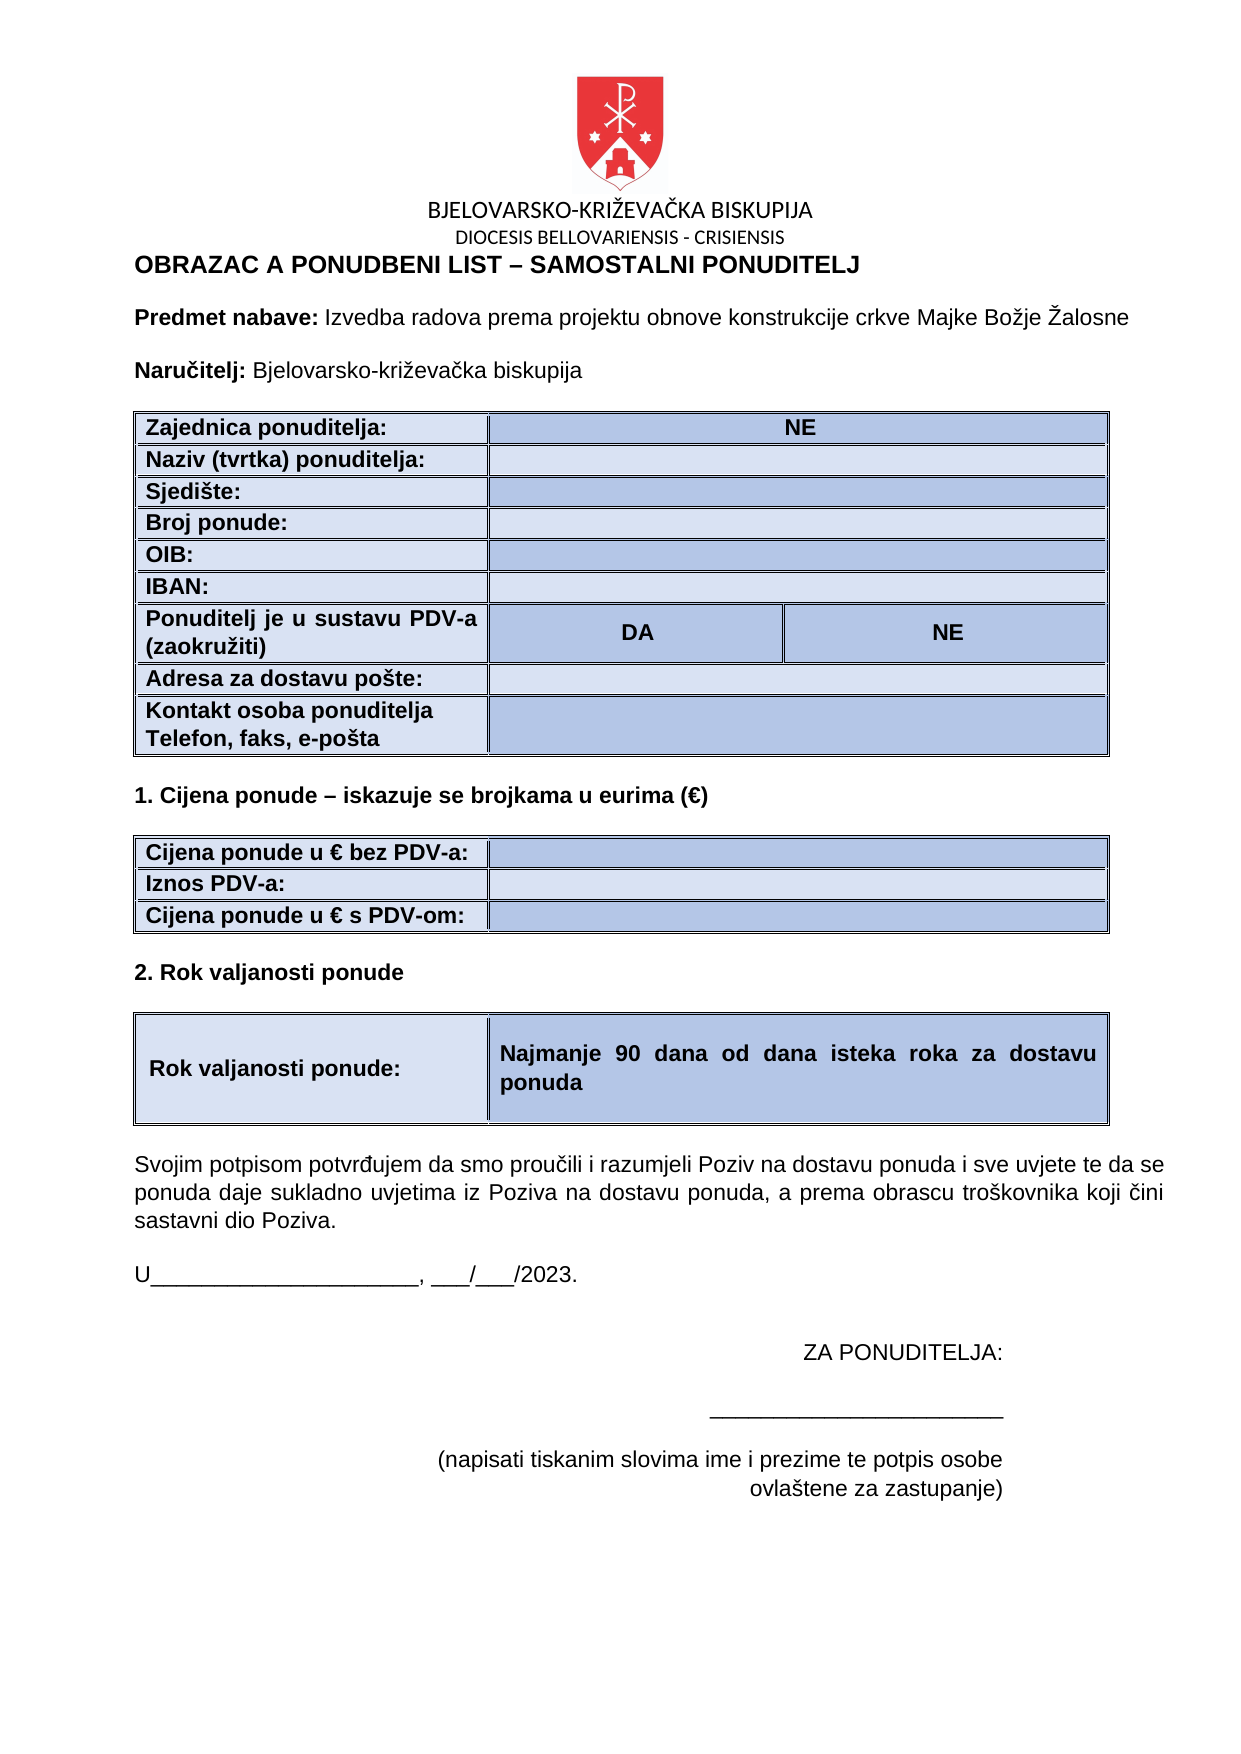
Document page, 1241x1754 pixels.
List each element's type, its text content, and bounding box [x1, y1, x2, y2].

table_cell [488, 694, 1107, 754]
table_cell [488, 867, 1109, 899]
table_cell [490, 475, 1107, 506]
text 2. Rok valjanosti ponude [134, 959, 1165, 985]
table_header ZA PONUDITELJA: _______________________ (napisati tiskanim slovima ime i prezime te potpis osobe ovlaštene za zastupanje) [355, 1314, 1014, 1528]
table_cell [490, 570, 1107, 602]
table_cell Sjedište: [136, 475, 487, 506]
text Naručitelj: Bjelovarsko-križevačka biskupija [134, 357, 1165, 384]
table_header Zajednica ponuditelja: [136, 414, 488, 443]
text 1. Cijena ponude – iskazuje se brojkama u eurima (€) [134, 782, 1165, 808]
table_header NE [488, 414, 1107, 443]
table_cell Ponuditelj je u sustavu PDV-a (zaokružiti) [136, 602, 487, 662]
table_cell Iznos PDV-a: [134, 867, 488, 899]
table_cell [488, 899, 1109, 931]
text U_____________________, ___/___/2023. [134, 1261, 1165, 1287]
table_cell IBAN: [136, 570, 487, 602]
table_cell [490, 443, 1107, 474]
table_header [488, 839, 1107, 867]
table_cell NE [785, 602, 1107, 662]
picture [571, 73, 669, 194]
table_cell OIB: [134, 538, 488, 570]
text Svojim potpisom potvrđujem da smo proučili i razumjeli Poziv na dostavu ponuda i sve uvjete te da se ponuda daje sukladno uvjetima iz Poziva na dostavu ponuda, a prema obrascu troškovnika koji čini sastavni dio Poziva. [134, 1151, 1165, 1234]
table_cell [490, 662, 1107, 693]
table_header Najmanje 90 dana od dana isteka roka za dostavu ponuda [488, 1015, 1107, 1122]
text OBRAZAC A PONUDBENI LIST – SAMOSTALNI PONUDITELJ [75, 250, 1165, 279]
table_cell [488, 506, 1109, 538]
table_cell Kontakt osoba ponuditelja Telefon, faks, e-pošta [136, 694, 488, 754]
table_cell DA [490, 605, 782, 662]
table_header Rok valjanosti ponude: [136, 1015, 488, 1122]
table_header Cijena ponude u € bez PDV-a: [136, 839, 488, 867]
table_cell Naziv (tvrtka) ponuditelja: [136, 443, 487, 474]
table_cell Cijena ponude u € s PDV-om: [134, 899, 488, 931]
table_cell Broj ponude: [134, 506, 488, 538]
table_cell [488, 538, 1109, 570]
table_cell Adresa za dostavu pošte: [136, 662, 487, 693]
text Predmet nabave: Izvedba radova prema projektu obnove konstrukcije crkve Majke Božje Žalosne [134, 304, 1138, 330]
